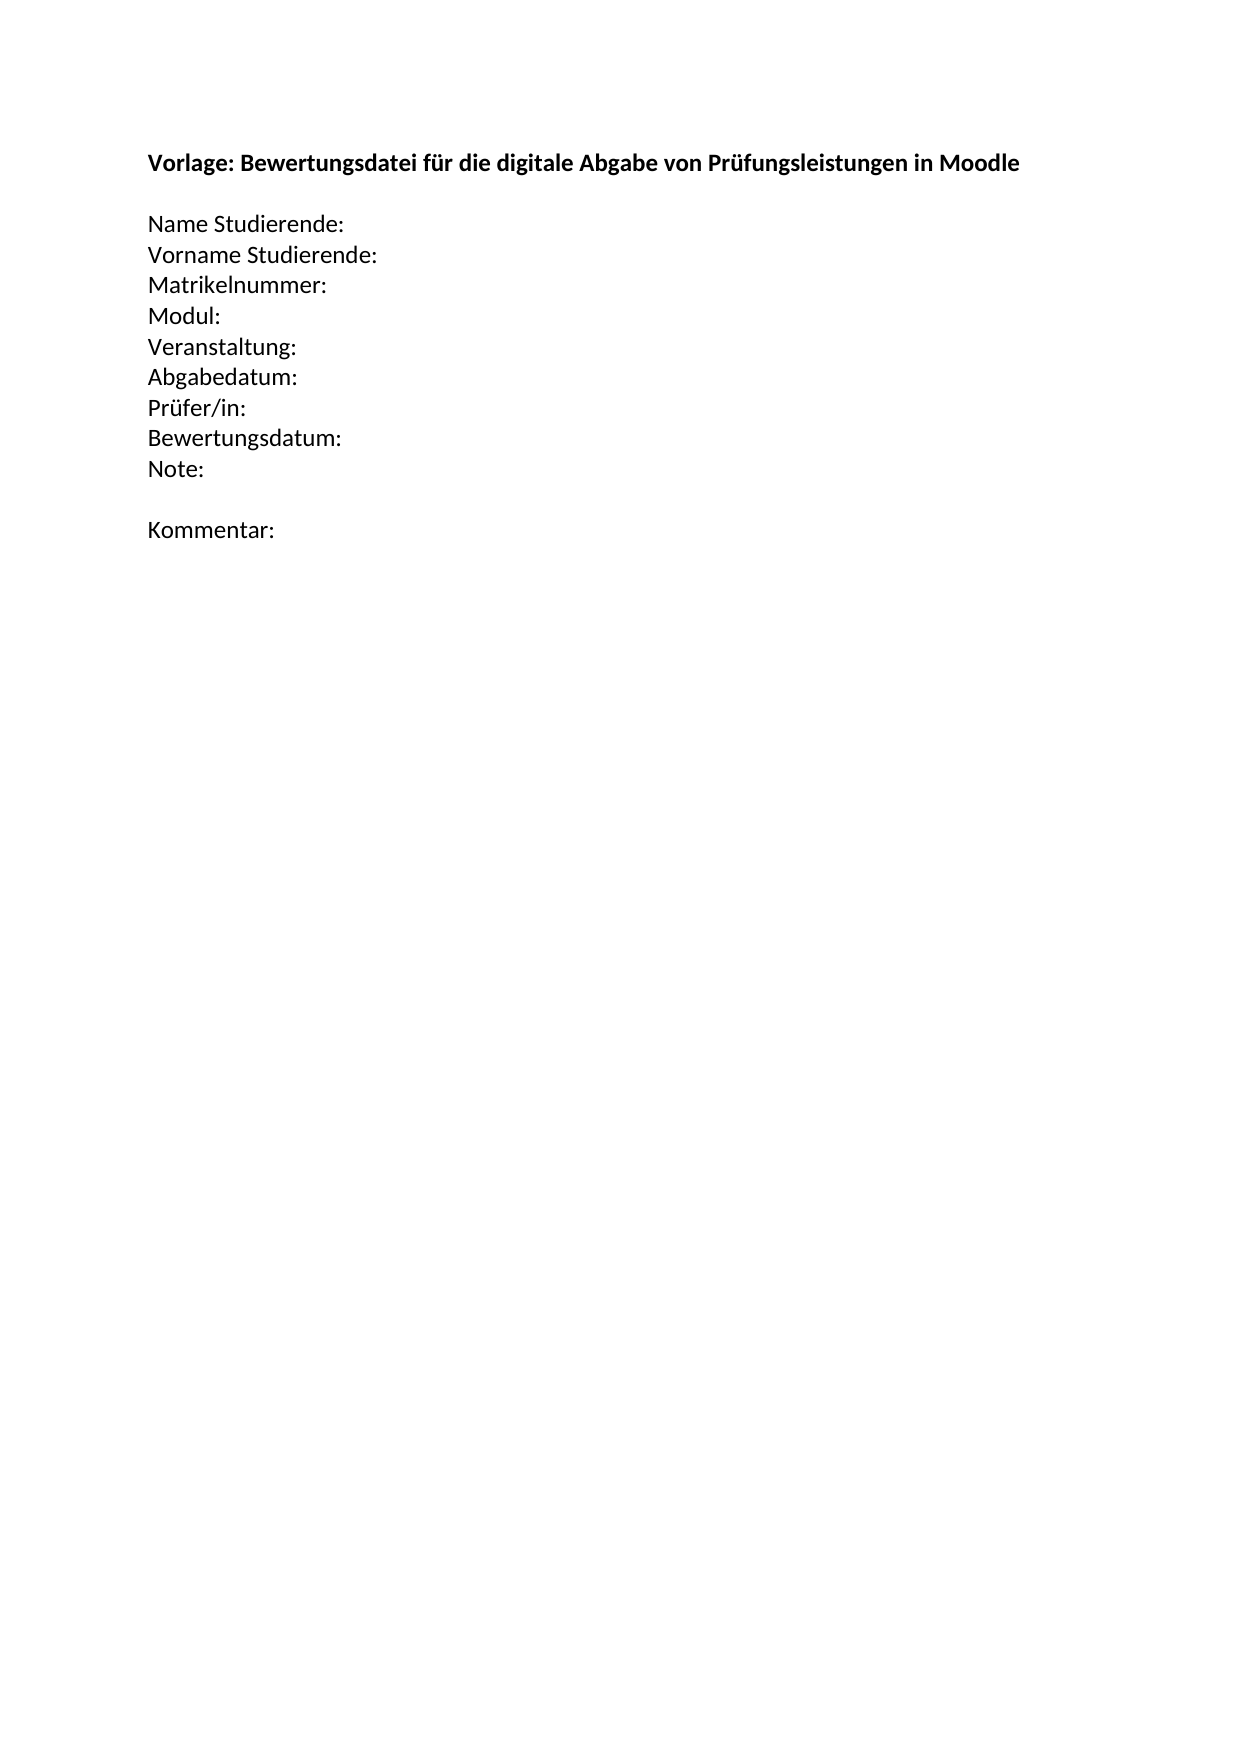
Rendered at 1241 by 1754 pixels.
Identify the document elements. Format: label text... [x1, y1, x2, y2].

text Name Studierende: [148, 209, 1093, 239]
text Kommentar: [148, 514, 1093, 544]
text Bewertungsdatum: [148, 422, 1093, 453]
text Vorname Studierende: [148, 239, 1093, 270]
text Veranstaltung: [148, 331, 1093, 361]
text Vorlage: Bewertungsdatei für die digitale Abgabe von Prüfungsleistungen in Moodle [148, 148, 1093, 178]
text Modul: [148, 300, 1093, 331]
text Note: [148, 453, 1093, 483]
text Prüfer/in: [148, 392, 1093, 422]
text Matrikelnummer: [148, 270, 1093, 300]
text Abgabedatum: [148, 361, 1093, 392]
